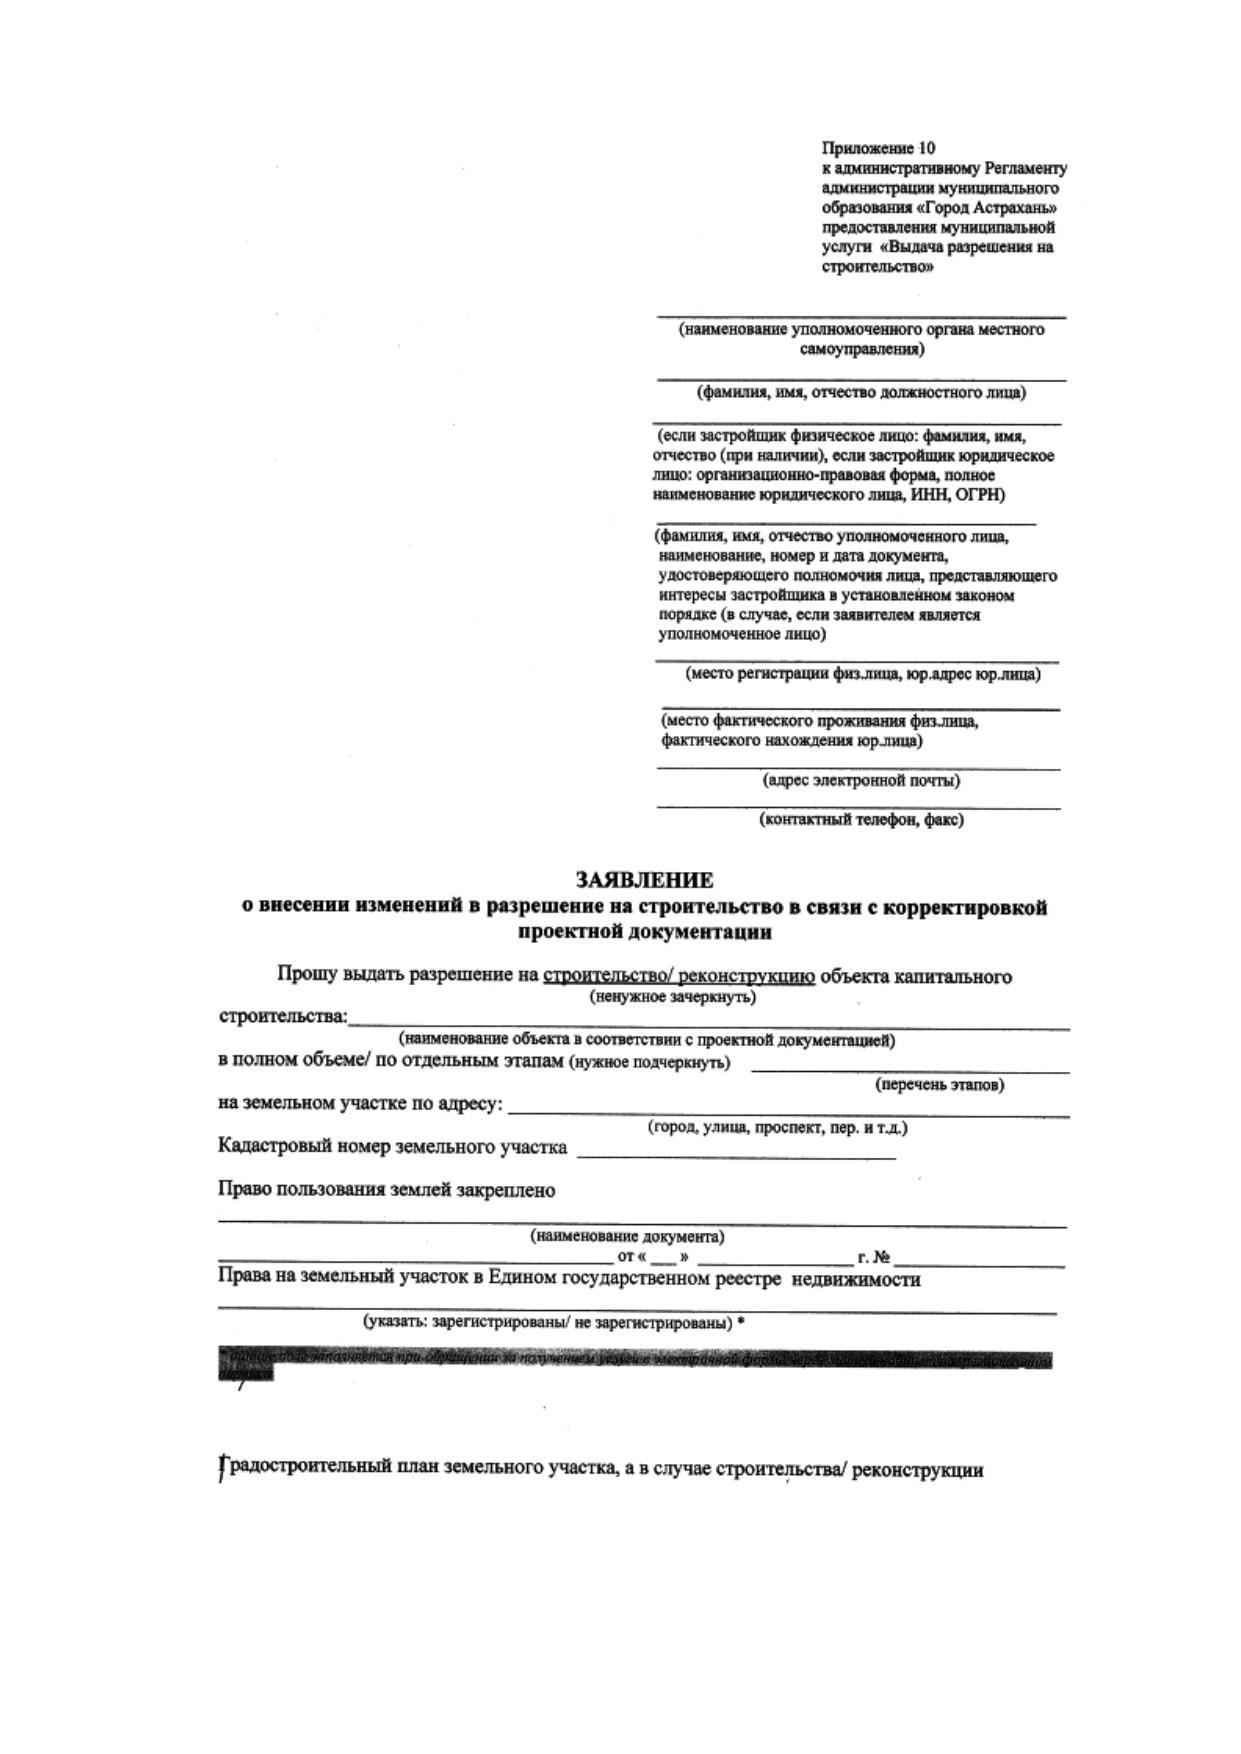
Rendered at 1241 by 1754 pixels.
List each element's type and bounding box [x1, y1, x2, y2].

picture [206, 118, 1086, 1485]
